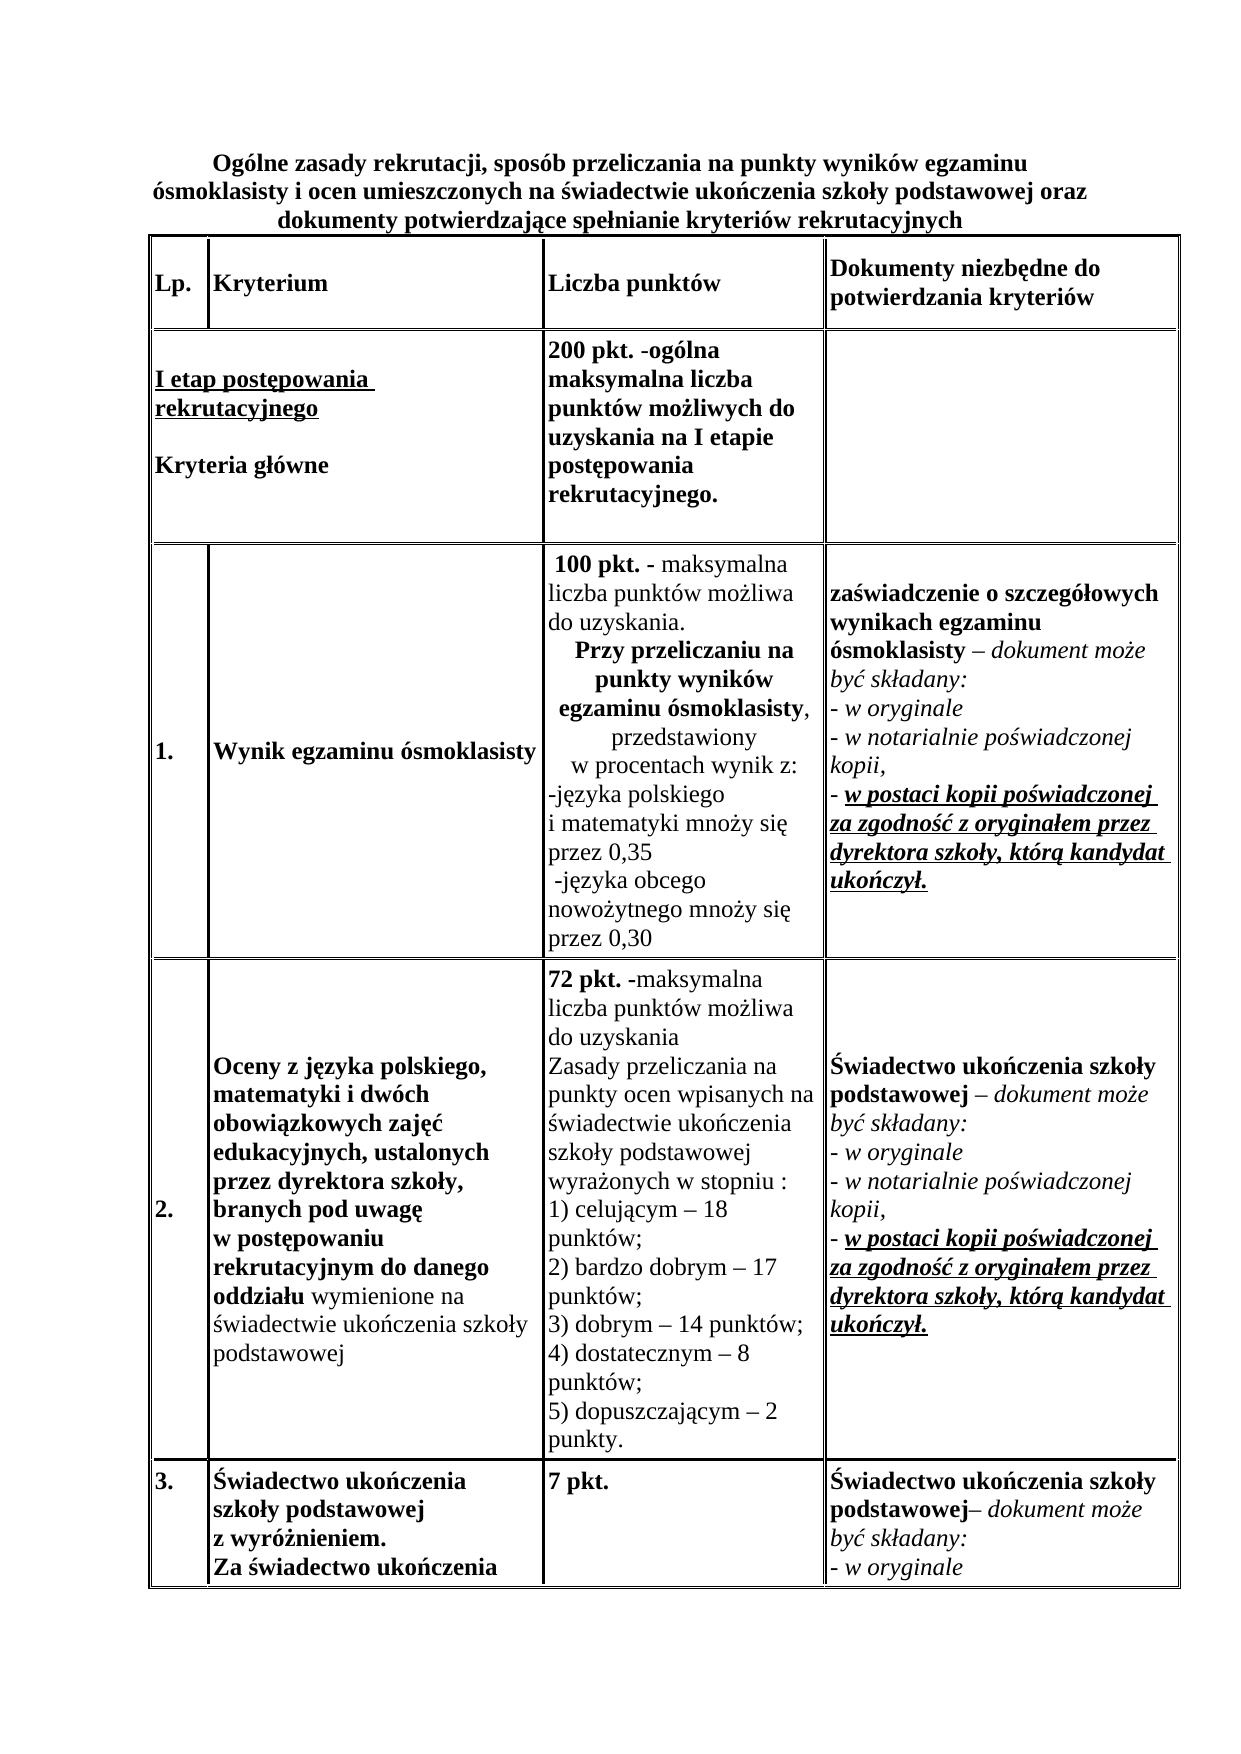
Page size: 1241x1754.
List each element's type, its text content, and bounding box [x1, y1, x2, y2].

table_cell zaświadczenie o szczegółowych wynikach egzaminu ósmoklasisty – dokument może być składany: - w oryginale - w notarialnie poświadczonej kopii, - w postaci kopii poświadczonej za zgodność z oryginałem przez dyrektora szkoły, którą kandydat ukończył. [827, 541, 1178, 957]
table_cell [208, 1461, 543, 1586]
table_cell 3. [150, 1458, 208, 1586]
table_cell 72 pkt. -maksymalna liczba punktów możliwa do uzyskania Zasady przeliczania na punkty ocen wpisanych na świadectwie ukończenia szkoły podstawowej wyrażonych w stopniu : 1) celującym – 18 punktów; 2) bardzo dobrym – 17 punktów; 3) dobrym – 14 punktów; 4) dostatecznym – 8 punktów; 5) dopuszczającym – 2 punkty. [545, 960, 823, 1458]
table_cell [825, 1458, 1179, 1586]
table_cell 100 pkt. - maksymalna liczba punktów możliwa do uzyskania. Przy przeliczaniu na punkty wyników egzaminu ósmoklasisty, przedstawiony w procentach wynik z: -języka polskiego i matematyki mnoży się przez 0,35 -języka obcego nowożytnego mnoży się przez 0,30 [545, 545, 823, 957]
table_header Dokumenty niezbędne do potwierdzania kryteriów [825, 237, 1178, 328]
table_cell 7 pkt. [543, 1458, 825, 1586]
table_cell [825, 328, 1179, 541]
table_cell 2. [150, 957, 208, 1458]
table_cell I etap postępowania rekrutacyjnego Kryteria główne [150, 328, 543, 541]
text Ogólne zasady rekrutacji, sposób przeliczania na punkty wyników egzaminu ósmoklasisty i ocen umieszczonych na świadectwie ukończenia szkoły podstawowej oraz dokumenty potwierdzające spełnianie kryteriów rekrutacyjnych [148, 148, 1093, 234]
table_header Lp. [152, 236, 208, 328]
table_cell Wynik egzaminu ósmoklasisty [210, 545, 542, 957]
table_cell 200 pkt. -ogólna maksymalna liczba punktów możliwych do uzyskania na I etapie postępowania rekrutacyjnego. [545, 331, 823, 541]
table_cell 1. [152, 541, 208, 957]
table_header Kryterium [208, 237, 543, 328]
table_header Liczba punktów [543, 236, 825, 328]
table_cell Oceny z języka polskiego, matematyki i dwóch obowiązkowych zajęć edukacyjnych, ustalonych przez dyrektora szkoły, branych pod uwagę w postępowaniu rekrutacyjnym do danego oddziału wymienione na świadectwie ukończenia szkoły podstawowej [210, 960, 542, 1458]
